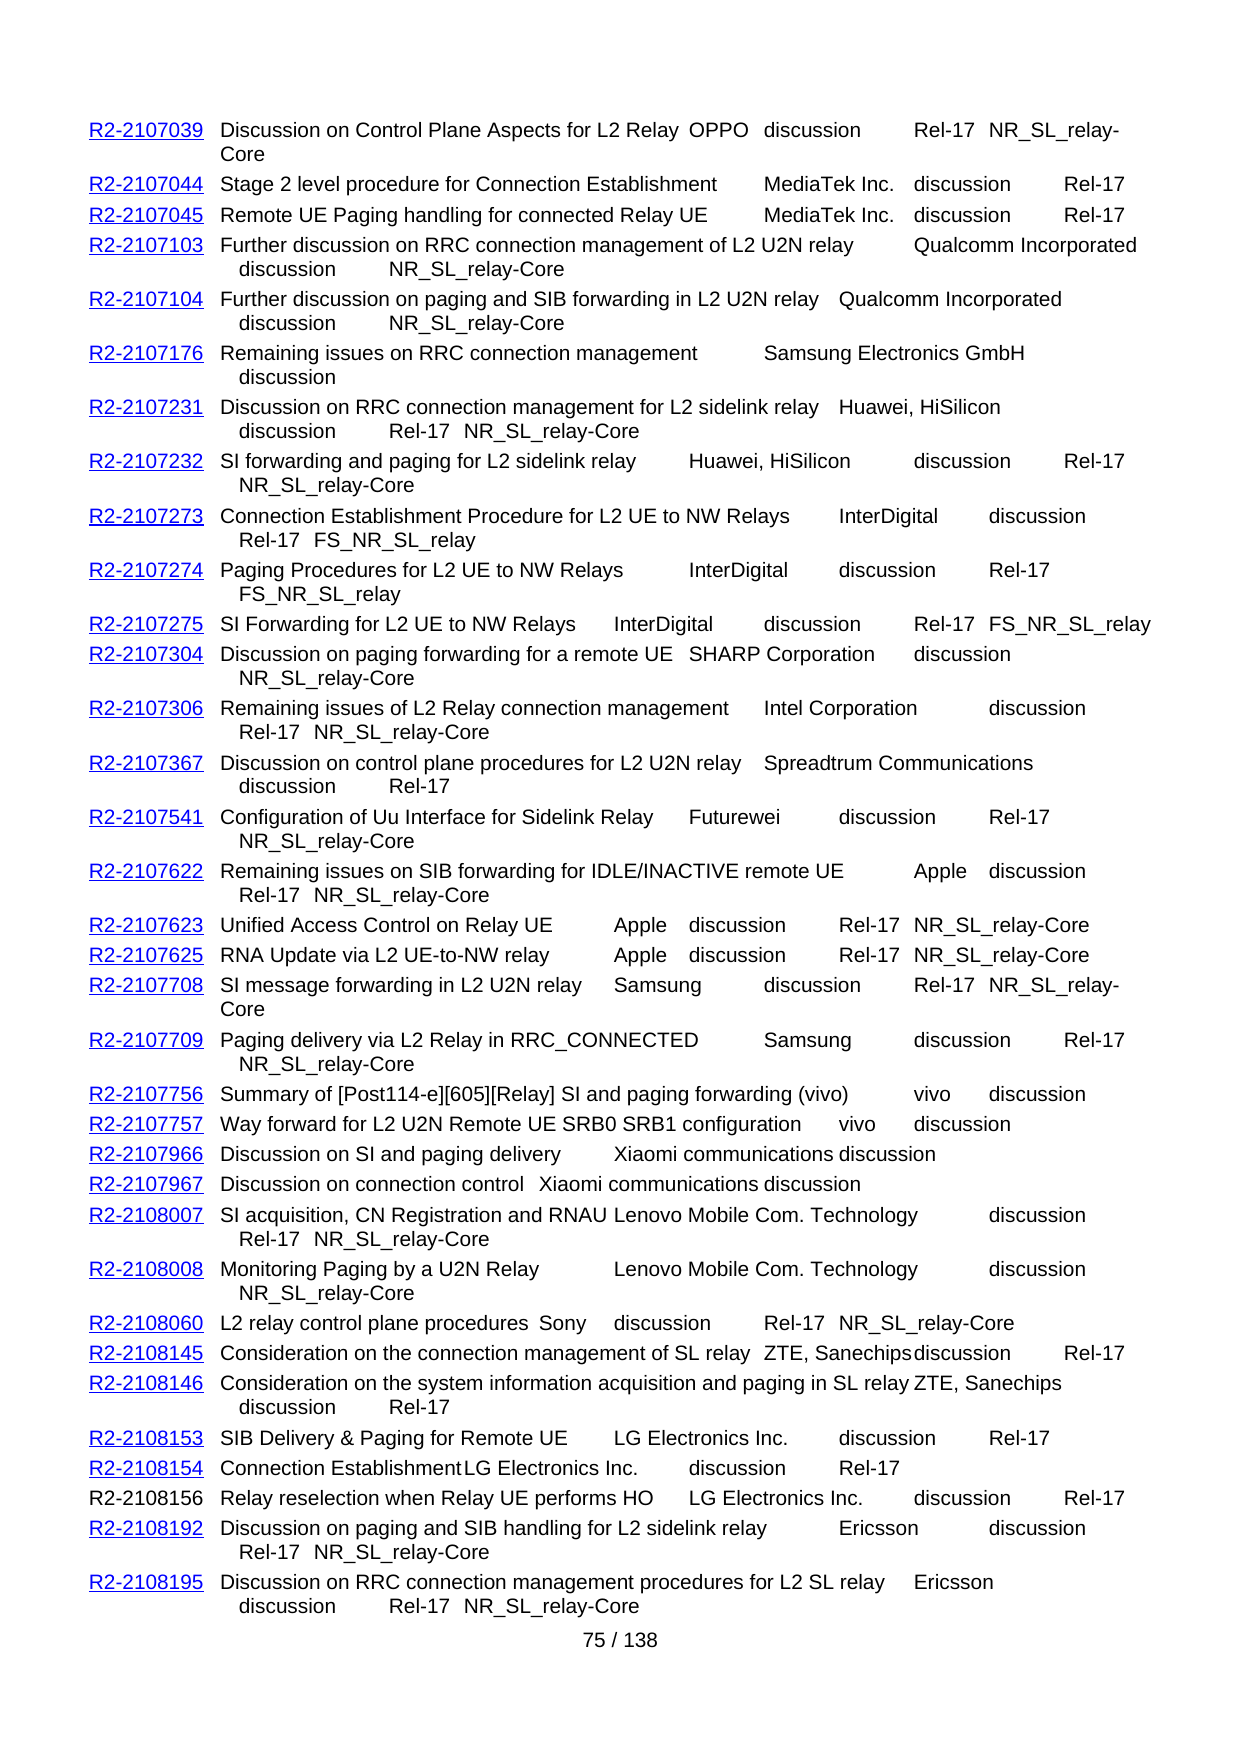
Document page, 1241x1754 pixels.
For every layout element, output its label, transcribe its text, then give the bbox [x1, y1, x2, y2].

title R2-2107104 Further discussion on paging and SIB forwarding in L2 U2N relay Qualcomm Incorporated discussion NR_SL_relay-Core [89, 287, 1152, 335]
title R2-2107044 Stage 2 level procedure for Connection Establishment MediaTek Inc. discussion Rel-17 [89, 172, 1152, 196]
title R2-2107039 Discussion on Control Plane Aspects for L2 Relay OPPO discussion Rel-17 NR_SL_relay-Core [89, 118, 1152, 166]
title R2-2107306 Remaining issues of L2 Relay connection management Intel Corporation discussion Rel-17 NR_SL_relay-Core [89, 696, 1152, 744]
title R2-2107274 Paging Procedures for L2 UE to NW Relays InterDigital discussion Rel-17 FS_NR_SL_relay [89, 558, 1152, 606]
title R2-2107709 Paging delivery via L2 Relay in RRC_CONNECTED Samsung discussion Rel-17 NR_SL_relay-Core [89, 1027, 1152, 1075]
title R2-2107967 Discussion on connection control Xiaomi communications discussion [89, 1172, 1152, 1196]
title R2-2107966 Discussion on SI and paging delivery Xiaomi communications discussion [89, 1142, 1152, 1166]
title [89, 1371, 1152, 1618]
title R2-2107045 Remote UE Paging handling for connected Relay UE MediaTek Inc. discussion Rel-17 [89, 202, 1152, 226]
title R2-2107541 Configuration of Uu Interface for Sidelink Relay Futurewei discussion Rel-17 NR_SL_relay-Core [89, 804, 1152, 852]
title R2-2107708 SI message forwarding in L2 U2N relay Samsung discussion Rel-17 NR_SL_relay-Core [89, 973, 1152, 1021]
title R2-2108060 L2 relay control plane procedures Sony discussion Rel-17 NR_SL_relay-Core [89, 1311, 1152, 1335]
title R2-2107176 Remaining issues on RRC connection management Samsung Electronics GmbH discussion [89, 341, 1152, 389]
title R2-2107304 Discussion on paging forwarding for a remote UE SHARP Corporation discussion NR_SL_relay-Core [89, 642, 1152, 690]
title R2-2107231 Discussion on RRC connection management for L2 sidelink relay Huawei, HiSilicon discussion Rel-17 NR_SL_relay-Core [89, 395, 1152, 443]
title R2-2107232 SI forwarding and paging for L2 sidelink relay Huawei, HiSilicon discussion Rel-17 NR_SL_relay-Core [89, 449, 1152, 497]
title R2-2107275 SI Forwarding for L2 UE to NW Relays InterDigital discussion Rel-17 FS_NR_SL_relay [89, 612, 1152, 636]
title R2-2107103 Further discussion on RRC connection management of L2 U2N relay Qualcomm Incorporated discussion NR_SL_relay-Core [89, 233, 1152, 281]
title R2-2108007 SI acquisition, CN Registration and RNAU Lenovo Mobile Com. Technology discussion Rel-17 NR_SL_relay-Core [89, 1202, 1152, 1250]
title R2-2107756 Summary of [Post114-e][605][Relay] SI and paging forwarding (vivo) vivo discussion [89, 1082, 1152, 1106]
title R2-2108008 Monitoring Paging by a U2N Relay Lenovo Mobile Com. Technology discussion NR_SL_relay-Core [89, 1257, 1152, 1304]
title R2-2107367 Discussion on control plane procedures for L2 U2N relay Spreadtrum Communications discussion Rel-17 [89, 750, 1152, 798]
title R2-2108145 Consideration on the connection management of SL relay ZTE, Sanechips discussion Rel-17 [89, 1341, 1152, 1365]
title R2-2107623 Unified Access Control on Relay UE Apple discussion Rel-17 NR_SL_relay-Core [89, 913, 1152, 937]
title R2-2107625 RNA Update via L2 UE-to-NW relay Apple discussion Rel-17 NR_SL_relay-Core [89, 943, 1152, 967]
title R2-2107273 Connection Establishment Procedure for L2 UE to NW Relays InterDigital discussion Rel-17 FS_NR_SL_relay [89, 503, 1152, 551]
title R2-2107757 Way forward for L2 U2N Remote UE SRB0 SRB1 configuration vivo discussion [89, 1112, 1152, 1136]
title R2-2107622 Remaining issues on SIB forwarding for IDLE/INACTIVE remote UE Apple discussion Rel-17 NR_SL_relay-Core [89, 859, 1152, 907]
